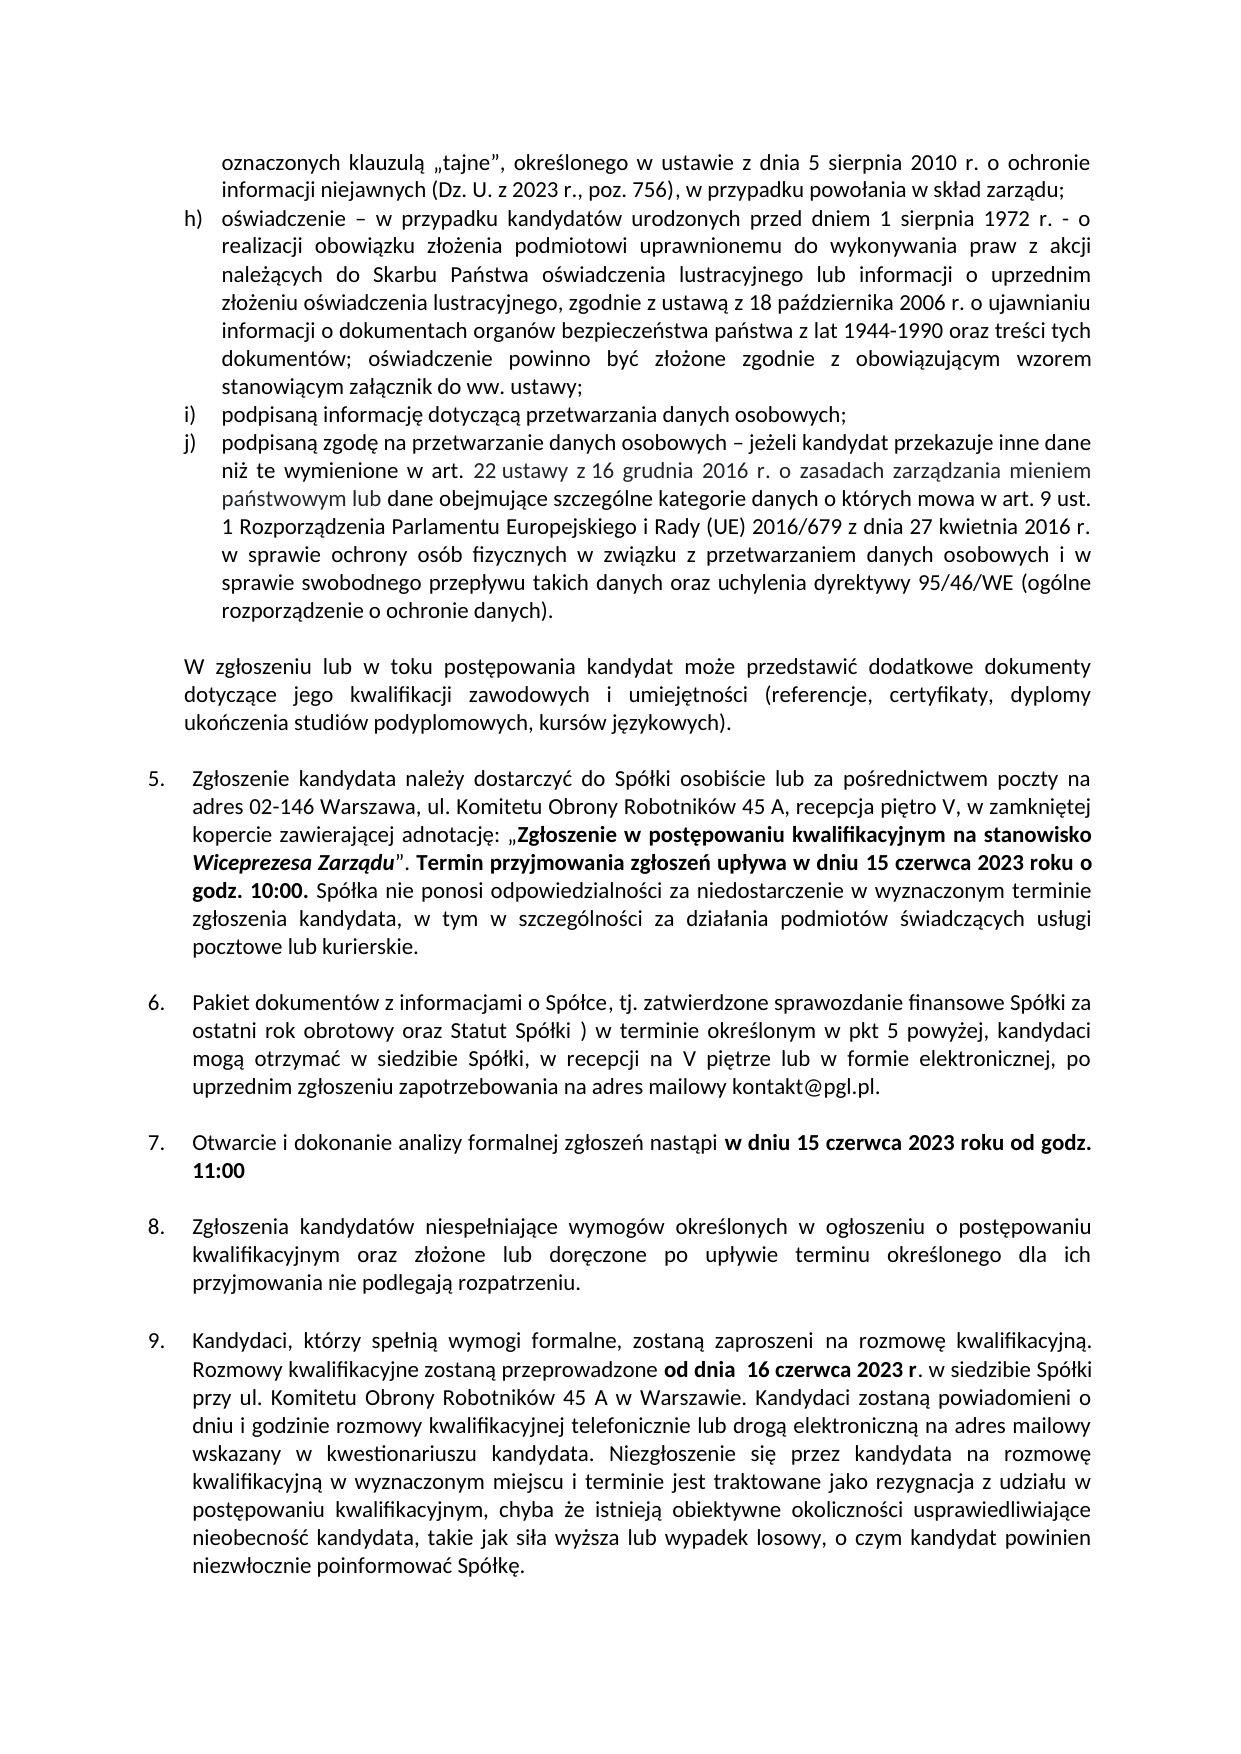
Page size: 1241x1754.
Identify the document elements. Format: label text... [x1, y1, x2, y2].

list podpisaną informację dotyczącą przetwarzania danych osobowych; [184, 400, 1093, 428]
list Pakiet dokumentów z informacjami o Spółce, tj. zatwierdzone sprawozdanie finansowe Spółki za ostatni rok obrotowy oraz Statut Spółki ) w terminie określonym w pkt 5 powyżej, kandydaci mogą otrzymać w siedzibie Spółki, w recepcji na V piętrze lub w formie elektronicznej, po uprzednim zgłoszeniu zapotrzebowania na adres mailowy kontakt@pgl.pl. [148, 988, 1093, 1100]
list Zgłoszenie kandydata należy dostarczyć do Spółki osobiście lub za pośrednictwem poczty na adres 02-146 Warszawa, ul. Komitetu Obrony Robotników 45 A, recepcja piętro V, w zamkniętej kopercie zawierającej adnotację: „Zgłoszenie w postępowaniu kwalifikacyjnym na stanowisko Wiceprezesa Zarządu”. Termin przyjmowania zgłoszeń upływa w dniu 15 czerwca 2023 roku o godz. 10:00. Spółka nie ponosi odpowiedzialności za niedostarczenie w wyznaczonym terminie zgłoszenia kandydata, w tym w szczególności za działania podmiotów świadczących usługi pocztowe lub kurierskie. [148, 764, 1093, 960]
list oświadczenie – w przypadku kandydatów urodzonych przed dniem 1 sierpnia 1972 r. - o realizacji obowiązku złożenia podmiotowi uprawnionemu do wykonywania praw z akcji należących do Skarbu Państwa oświadczenia lustracyjnego lub informacji o uprzednim złożeniu oświadczenia lustracyjnego, zgodnie z ustawą z 18 października 2006 r. o ujawnianiu informacji o dokumentach organów bezpieczeństwa państwa z lat 1944-1990 oraz treści tych dokumentów; oświadczenie powinno być złożone zgodnie z obowiązującym wzorem stanowiącym załącznik do ww. ustawy; [184, 204, 1093, 400]
list Kandydaci, którzy spełnią wymogi formalne, zostaną zaproszeni na rozmowę kwalifikacyjną. Rozmowy kwalifikacyjne zostaną przeprowadzone od dnia 16 czerwca 2023 r. w siedzibie Spółki przy ul. Komitetu Obrony Robotników 45 A w Warszawie. Kandydaci zostaną powiadomieni o dniu i godzinie rozmowy kwalifikacyjnej telefonicznie lub drogą elektroniczną na adres mailowy wskazany w kwestionariuszu kandydata. Niezgłoszenie się przez kandydata na rozmowę kwalifikacyjną w wyznaczonym miejscu i terminie jest traktowane jako rezygnacja z udziału w postępowaniu kwalifikacyjnym, chyba że istnieją obiektywne okoliczności usprawiedliwiające nieobecność kandydata, takie jak siła wyższa lub wypadek losowy, o czym kandydat powinien niezwłocznie poinformować Spółkę. [148, 1327, 1093, 1579]
text W zgłoszeniu lub w toku postępowania kandydat może przedstawić dodatkowe dokumenty dotyczące jego kwalifikacji zawodowych i umiejętności (referencje, certyfikaty, dyplomy ukończenia studiów podyplomowych, kursów językowych). [184, 652, 1093, 736]
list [184, 148, 1093, 204]
list Zgłoszenia kandydatów niespełniające wymogów określonych w ogłoszeniu o postępowaniu kwalifikacyjnym oraz złożone lub doręczone po upływie terminu określonego dla ich przyjmowania nie podlegają rozpatrzeniu. [148, 1212, 1093, 1296]
list Otwarcie i dokonanie analizy formalnej zgłoszeń nastąpi w dniu 15 czerwca 2023 roku od godz. 11:00 [148, 1128, 1093, 1184]
list podpisaną zgodę na przetwarzanie danych osobowych – jeżeli kandydat przekazuje inne dane niż te wymienione w art. 22 ustawy z 16 grudnia 2016 r. o zasadach zarządzania mieniem państwowym lub dane obejmujące szczególne kategorie danych o których mowa w art. 9 ust. 1 Rozporządzenia Parlamentu Europejskiego i Rady (UE) 2016/679 z dnia 27 kwietnia 2016 r. w sprawie ochrony osób fizycznych w związku z przetwarzaniem danych osobowych i w sprawie swobodnego przepływu takich danych oraz uchylenia dyrektywy 95/46/WE (ogólne rozporządzenie o ochronie danych). [184, 428, 1093, 624]
